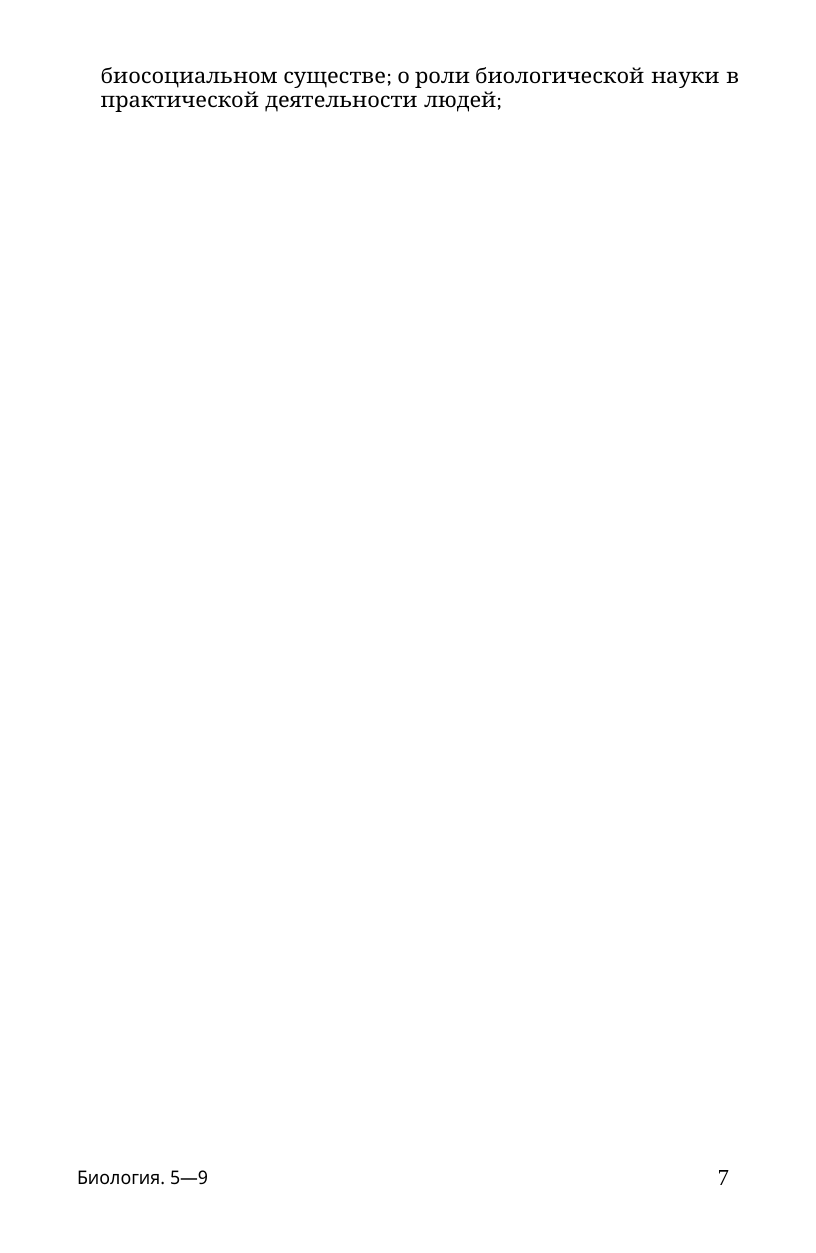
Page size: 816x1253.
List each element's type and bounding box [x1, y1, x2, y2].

list [77, 64, 739, 113]
